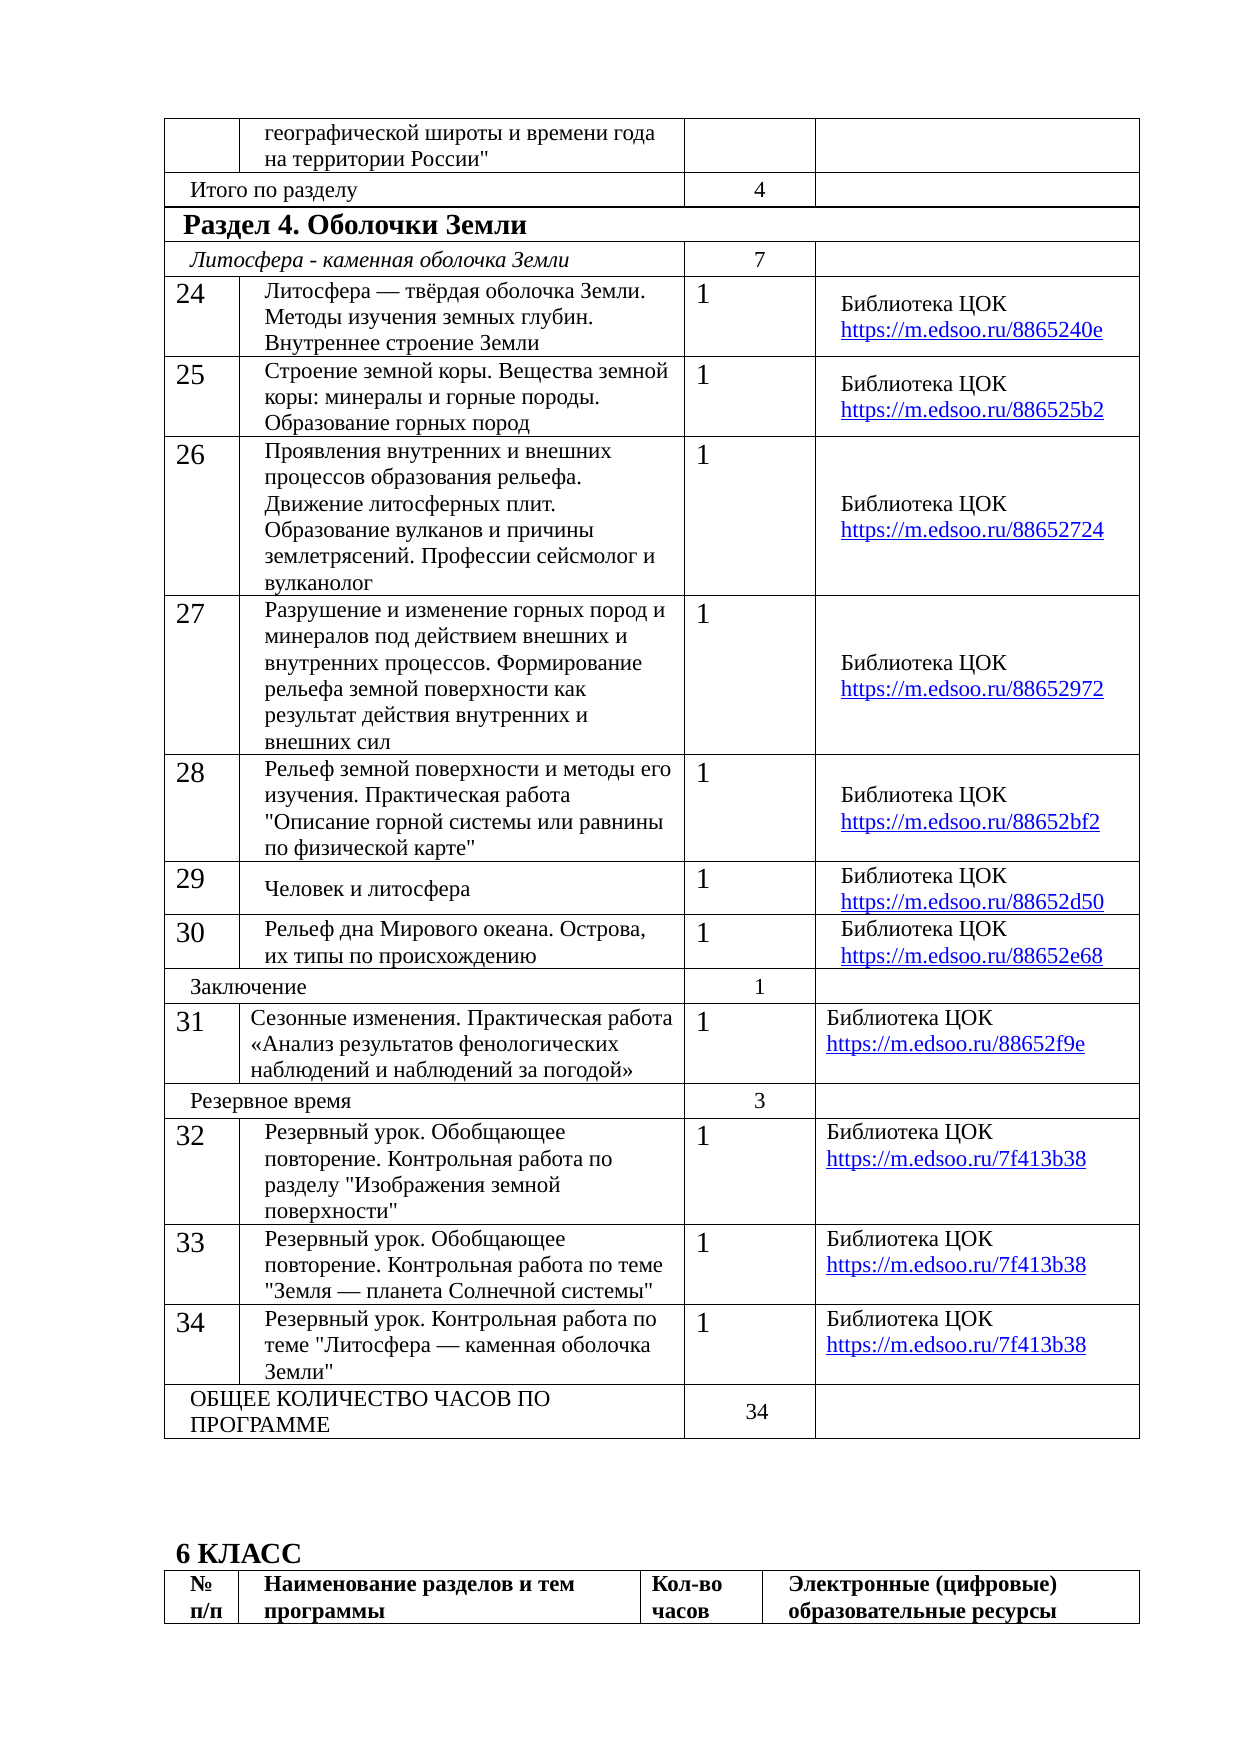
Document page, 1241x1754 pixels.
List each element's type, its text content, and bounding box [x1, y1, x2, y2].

table_cell Раздел 4. Оболочки Земли [165, 208, 1139, 241]
table_cell Библиотека ЦОК https://m.edsoo.ru/7f413b38 [816, 1119, 1139, 1224]
table_cell Рельеф земной поверхности и методы его изучения. Практическая работа "Описание горной системы или равнины по физической карте" [240, 755, 684, 861]
table_cell 30 [165, 915, 239, 968]
table_cell Резервный урок. Контрольная работа по теме "Литосфера — каменная оболочка Земли" [240, 1305, 684, 1384]
table_cell Проявления внутренних и внешних процессов образования рельефа. Движение литосферных плит. Образование вулканов и причины землетрясений. Профессии сейсмолог и вулканолог [240, 437, 684, 595]
table_cell 1 [685, 119, 815, 172]
table_cell 31 [165, 1004, 239, 1083]
table_cell 1 [685, 1119, 815, 1224]
table_cell Библиотека ЦОК https://m.edsoo.ru/88652724 [816, 437, 1139, 595]
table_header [763, 1571, 1139, 1623]
table_cell 1 [685, 437, 815, 595]
table_cell 23 [165, 119, 239, 172]
table_cell Библиотека ЦОК https://m.edsoo.ru/7f413b38 [816, 1225, 1139, 1304]
table_cell ОБЩЕЕ КОЛИЧЕСТВО ЧАСОВ ПО ПРОГРАММЕ [165, 1385, 684, 1438]
table_cell [816, 969, 1139, 1003]
table_cell Рельеф дна Мирового океана. Острова, их типы по происхождению [240, 915, 684, 968]
table_cell Сезонные изменения. Практическая работа «Анализ результатов фенологических наблюдений и наблюдений за погодой» [240, 1004, 684, 1083]
table_header № п/п [165, 1571, 238, 1623]
table_cell 1 [685, 915, 815, 968]
table_cell [816, 1084, 1139, 1117]
table_cell Заключение [165, 969, 684, 1003]
table_cell Литосфера - каменная оболочка Земли [165, 242, 684, 276]
table_cell 34 [685, 1385, 815, 1438]
table_cell 1 [685, 1004, 815, 1083]
table_cell Библиотека ЦОК https://m.edsoo.ru/88652bf2 [816, 755, 1139, 861]
table_cell Резервный урок. Обобщающее повторение. Контрольная работа по разделу "Изображения земной поверхности" [240, 1119, 684, 1224]
table_cell 4 [685, 173, 815, 206]
table_header Кол-во часов [641, 1571, 762, 1623]
table_cell Библиотека ЦОК https://m.edsoo.ru/88652972 [816, 596, 1139, 754]
table_cell Строение земной коры. Вещества земной коры: минералы и горные породы. Образование горных пород [240, 357, 684, 436]
table_cell Библиотека ЦОК https://m.edsoo.ru/7f413b38 [816, 1305, 1139, 1384]
table_cell Библиотека ЦОК https://m.edsoo.ru/88652d50 [816, 862, 1139, 914]
table_cell Человек и литосфера [240, 862, 684, 914]
table_cell 1 [685, 277, 815, 356]
table_cell Литосфера — твёрдая оболочка Земли. Методы изучения земных глубин. Внутреннее строение Земли [240, 277, 684, 356]
table_cell [816, 242, 1139, 276]
table_cell Разрушение и изменение горных пород и минералов под действием внешних и внутренних процессов. Формирование рельефа земной поверхности как результат действия внутренних и внешних сил [240, 596, 684, 754]
table_cell 1 [685, 969, 815, 1003]
table_cell Библиотека ЦОК https://m.edsoo.ru/88652e68 [816, 915, 1139, 968]
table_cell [240, 119, 684, 172]
table_cell 28 [165, 755, 239, 861]
table_cell 1 [685, 1225, 815, 1304]
table_cell 25 [165, 357, 239, 436]
table_cell 1 [685, 596, 815, 754]
table_cell 29 [165, 862, 239, 914]
table_cell Резервный урок. Обобщающее повторение. Контрольная работа по теме "Земля — планета Солнечной системы" [240, 1225, 684, 1304]
table_cell 1 [685, 1305, 815, 1384]
table_cell 24 [165, 277, 239, 356]
table_cell Итого по разделу [165, 173, 684, 206]
table_cell 33 [165, 1225, 239, 1304]
table_cell Резервное время [165, 1084, 684, 1117]
table_cell 1 [685, 357, 815, 436]
table_cell 27 [165, 596, 239, 754]
table_cell 26 [165, 437, 239, 595]
table_cell 7 [685, 242, 815, 276]
table_cell 3 [685, 1084, 815, 1117]
text 6 КЛАСС [176, 1536, 1143, 1569]
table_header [239, 1571, 640, 1623]
table_cell 32 [165, 1119, 239, 1224]
table_cell Библиотека ЦОК https://m.edsoo.ru/88652f9e [816, 1004, 1139, 1083]
table_cell 1 [685, 862, 815, 914]
table_cell 1 [685, 755, 815, 861]
table_cell Библиотека ЦОК https://m.edsoo.ru/8865240e [816, 277, 1139, 356]
table_cell 34 [165, 1305, 239, 1384]
table_cell Библиотека ЦОК https://m.edsoo.ru/886525b2 [816, 357, 1139, 436]
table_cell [816, 119, 1139, 172]
table_cell [816, 1385, 1139, 1438]
table_cell [816, 173, 1139, 206]
